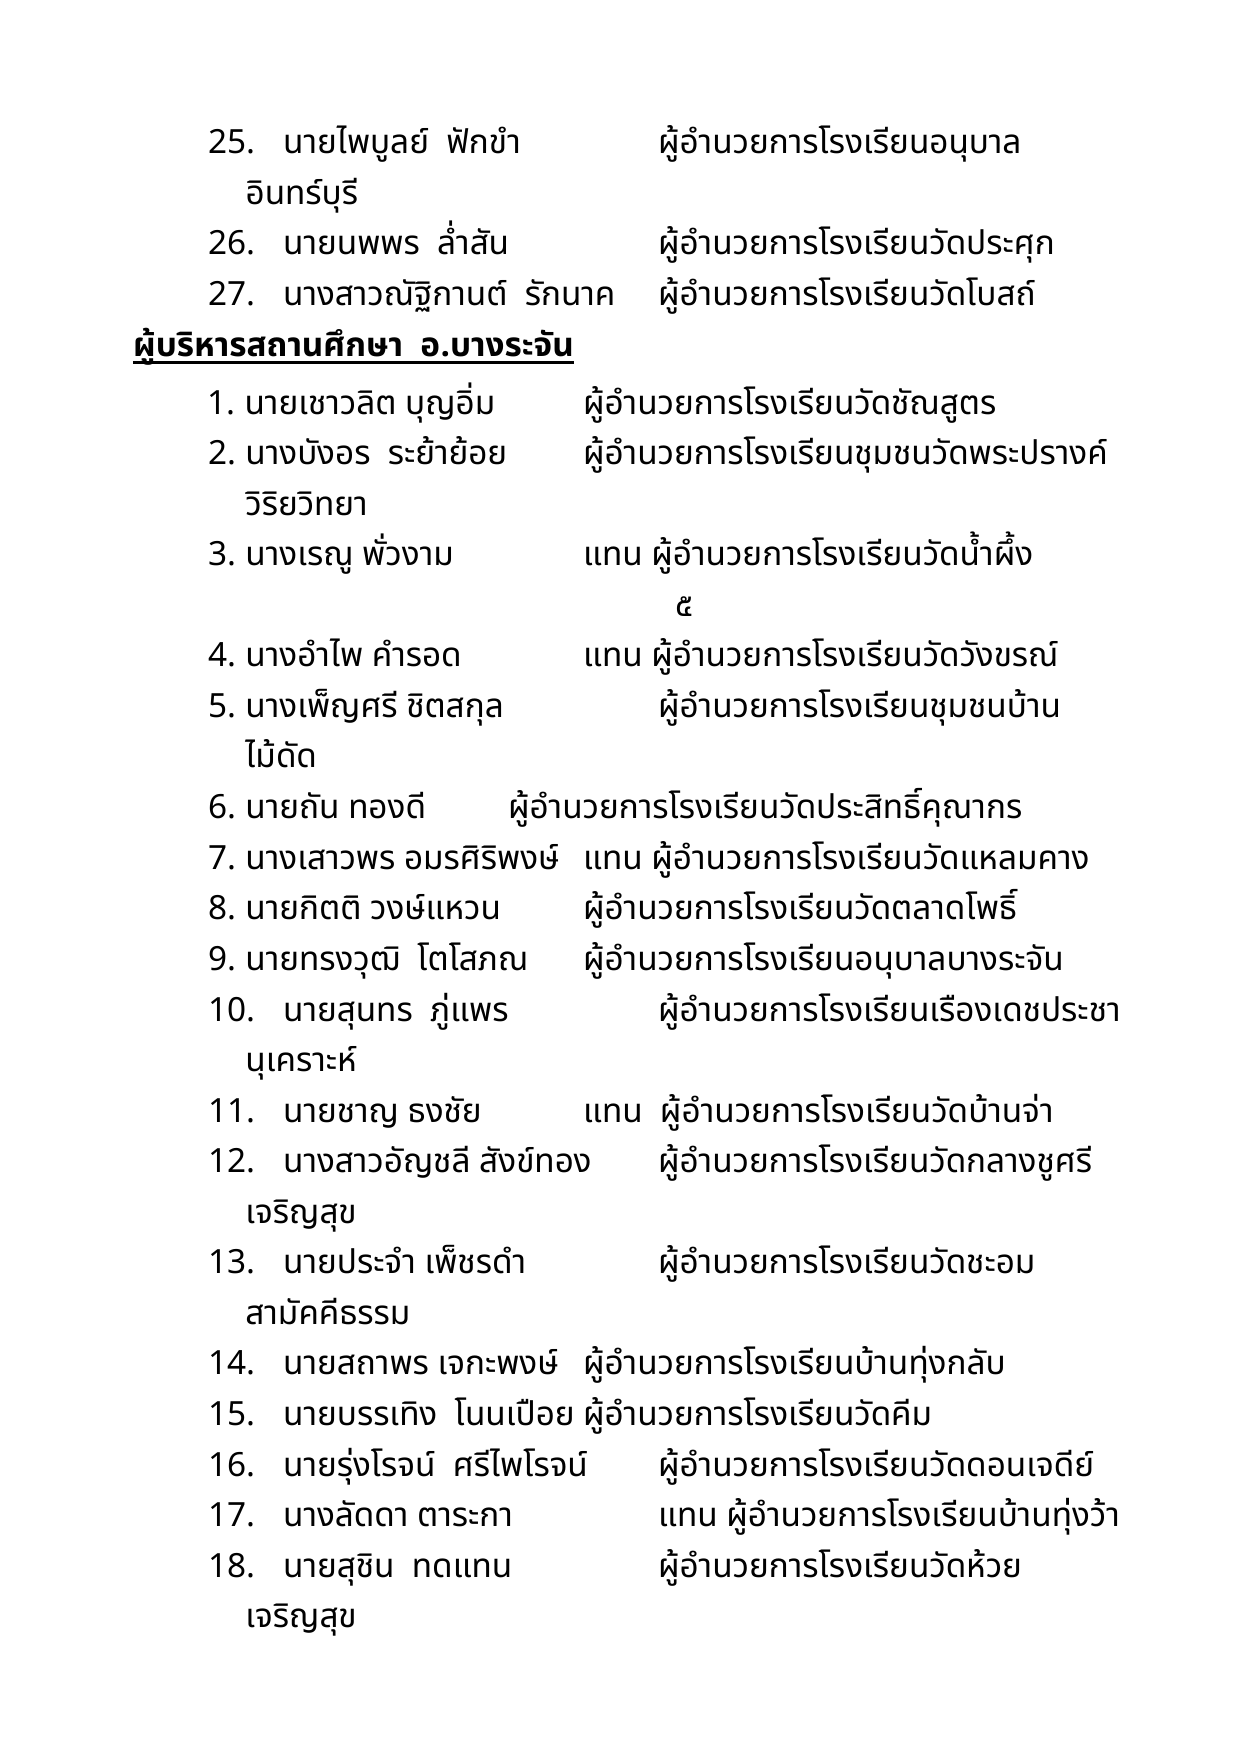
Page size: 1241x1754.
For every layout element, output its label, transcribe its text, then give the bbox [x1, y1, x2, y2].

list นายสุนทร ภู่แพร ผู้อำนวยการโรงเรียนเรืองเดชประชานุเคราะห์ [208, 985, 1122, 1086]
list นางเรณู พั่วงาม แทน ผู้อำนวยการโรงเรียนวัดน้ำผึ้ง [208, 530, 1122, 581]
list นายเชาวลิต บุญอิ่ม ผู้อำนวยการโรงเรียนวัดชัณสูตร [207, 378, 1122, 429]
list นายชาญ ธงชัย แทน ผู้อำนวยการโรงเรียนวัดบ้านจ่า [208, 1086, 1122, 1137]
list นายกิตติ วงษ์แหวน ผู้อำนวยการโรงเรียนวัดตลาดโพธิ์ [208, 884, 1122, 935]
list นางสาวอัญชลี สังข์ทอง ผู้อำนวยการโรงเรียนวัดกลางชูศรีเจริญสุข [208, 1137, 1122, 1238]
list นางเพ็ญศรี ชิตสกุล ผู้อำนวยการโรงเรียนชุมชนบ้านไม้ดัด [208, 682, 1122, 783]
list นายบรรเทิง โนนเปือย ผู้อำนวยการโรงเรียนวัดคีม [208, 1390, 1122, 1440]
list นายประจำ เพ็ชรดำ ผู้อำนวยการโรงเรียนวัดชะอมสามัคคีธรรม [208, 1238, 1122, 1339]
list นางสาวณัฐิกานต์ รักนาค ผู้อำนวยการโรงเรียนวัดโบสถ์ [208, 270, 1122, 320]
text ผู้บริหารสถานศึกษา อ.บางระจัน [133, 320, 1122, 371]
list นายทรงวุฒิ โตโสภณ ผู้อำนวยการโรงเรียนอนุบาลบางระจัน [208, 935, 1122, 985]
list นายสุชิน ทดแทน ผู้อำนวยการโรงเรียนวัดห้วยเจริญสุข [208, 1542, 1122, 1643]
list นางเสาวพร อมรศิริพงษ์ แทน ผู้อำนวยการโรงเรียนวัดแหลมคาง [208, 833, 1122, 884]
list นางลัดดา ตาระกา แทน ผู้อำนวยการโรงเรียนบ้านทุ่งว้า [208, 1491, 1122, 1542]
list นายรุ่งโรจน์ ศรีไพโรจน์ ผู้อำนวยการโรงเรียนวัดดอนเจดีย์ [208, 1440, 1122, 1491]
list ๕ [245, 581, 1122, 631]
list นายสถาพร เจกะพงษ์ ผู้อำนวยการโรงเรียนบ้านทุ่งกลับ [208, 1339, 1122, 1390]
list นายถัน ทองดี ผู้อำนวยการโรงเรียนวัดประสิทธิ์คุณากร [208, 783, 1122, 833]
list นายไพบูลย์ ฟักขำ ผู้อำนวยการโรงเรียนอนุบาลอินทร์บุรี [208, 118, 1122, 219]
list นายนพพร ล่ำสัน ผู้อำนวยการโรงเรียนวัดประศุก [208, 219, 1122, 270]
list นางอำไพ คำรอด แทน ผู้อำนวยการโรงเรียนวัดวังขรณ์ [208, 631, 1122, 682]
list นางบังอร ระย้าย้อย ผู้อำนวยการโรงเรียนชุมชนวัดพระปรางค์วิริยวิทยา [208, 429, 1122, 530]
